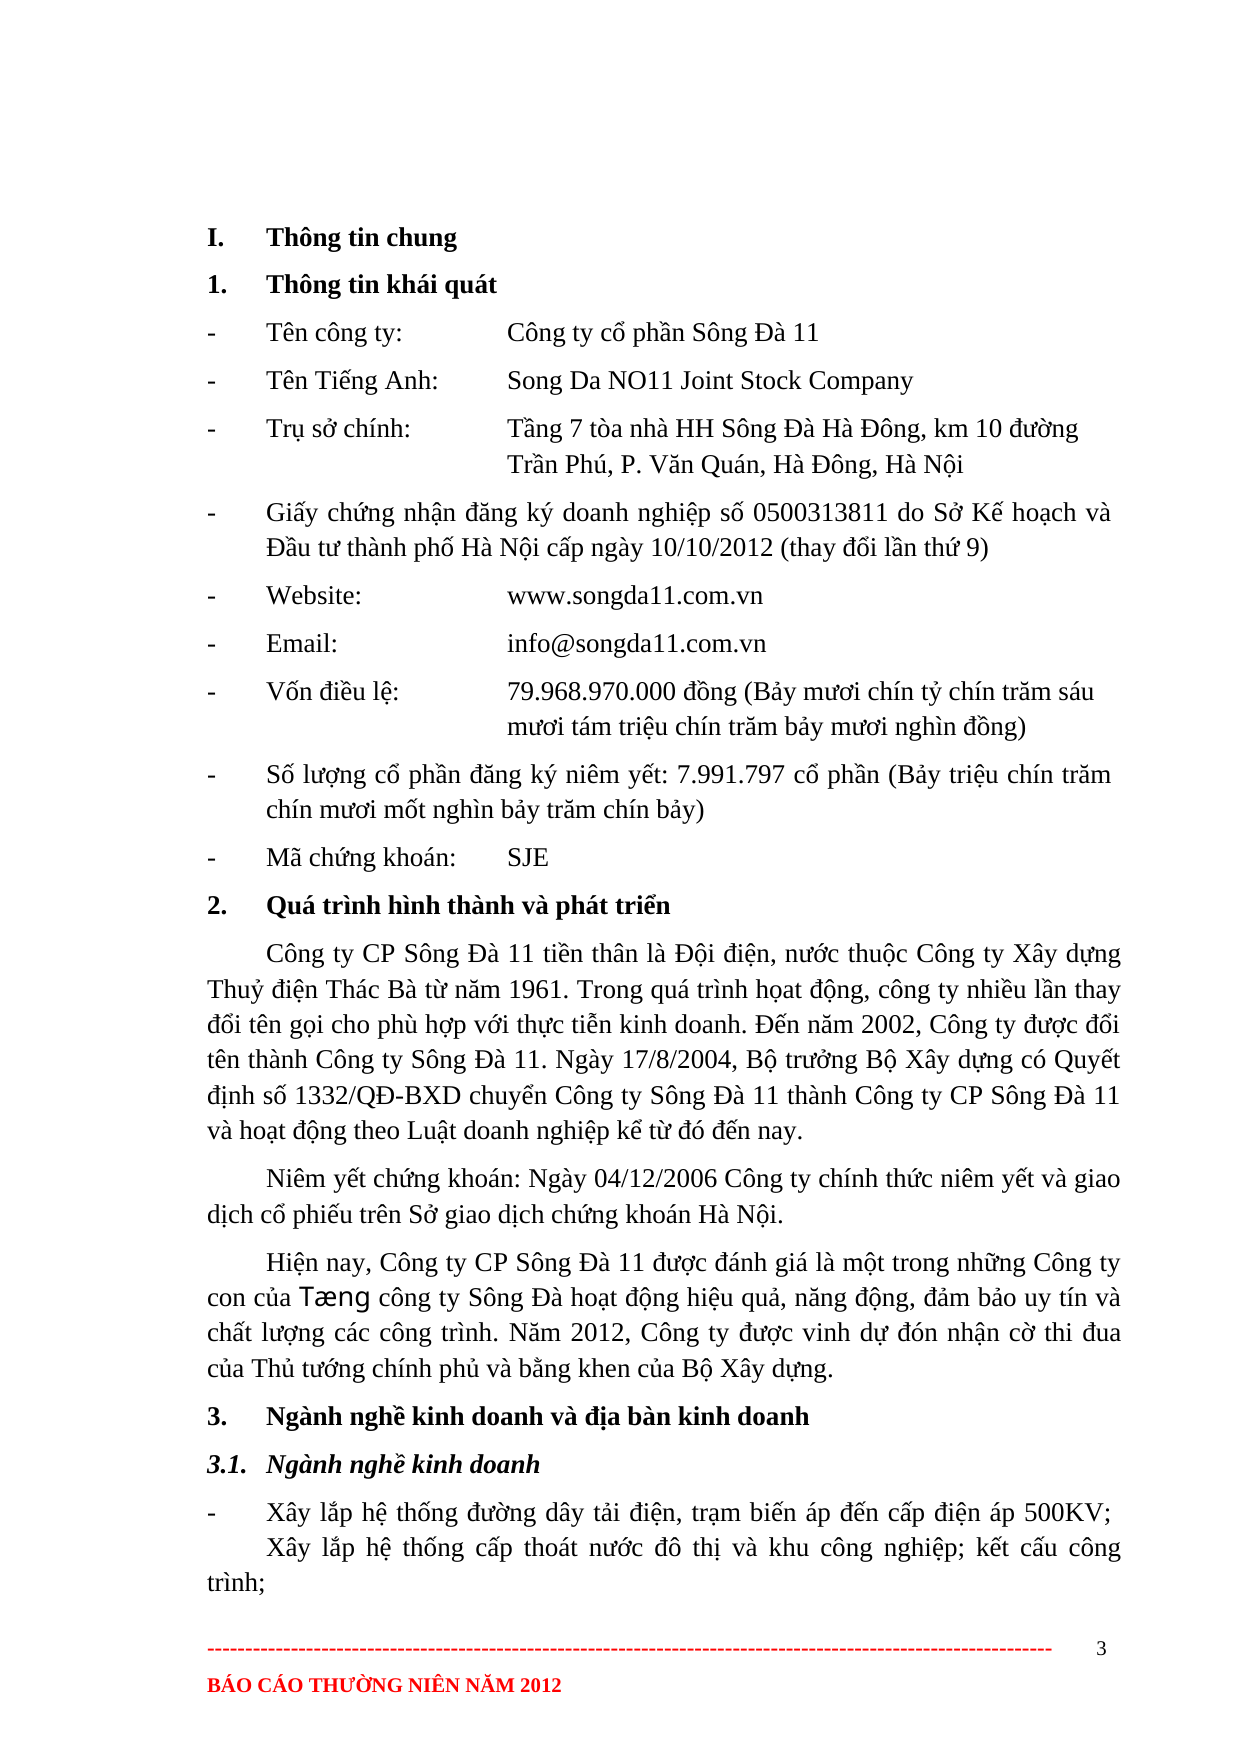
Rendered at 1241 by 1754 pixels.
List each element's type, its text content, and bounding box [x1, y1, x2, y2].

text Niêm yết chứng khoán: Ngày 04/12/2006 Công ty chính thức niêm yết và giao dịch cổ phiếu trên Sở giao dịch chứng khoán Hà Nội. [207, 1159, 1122, 1230]
text - Vốn điều lệ: 79.968.970.000 đồng (Bảy mươi chín tỷ chín trăm sáu mươi tám triệu chín trăm bảy mươi nghìn đồng) [207, 672, 1122, 743]
text - Xây lắp hệ thống đường dây tải điện, trạm biến áp đến cấp điện áp 500KV; Xây lắp hệ thống cấp thoát nước đô thị và khu công nghiệp; kết cấu công trình; [207, 1493, 1122, 1599]
text 2. Quá trình hình thành và phát triển [207, 886, 1122, 922]
text 3.1. Ngành nghề kinh doanh [207, 1445, 1122, 1480]
text - Email: info@songda11.com.vn [207, 624, 1122, 659]
text - Giấy chứng nhận đăng ký doanh nghiệp số 0500313811 do Sở Kế hoạch và Đầu tư thành phố Hà Nội cấp ngày 10/10/2012 (thay đổi lần thứ 9) [207, 493, 1122, 563]
text - Tên công ty: Công ty cổ phần Sông Đà 11 [207, 313, 1122, 349]
text - Số lượng cổ phần đăng ký niêm yết: 7.991.797 cổ phần (Bảy triệu chín trăm chín mươi mốt nghìn bảy trăm chín bảy) [207, 755, 1122, 826]
text - Website: www.songda11.com.vn [207, 576, 1122, 611]
text Hiện nay, Công ty CP Sông Đà 11 được đánh giá là một trong những Công ty con của Tæng công ty Sông Đà hoạt động hiệu quả, năng động, đảm bảo uy tín và chất lượng các công trình. Năm 2012, Công ty được vinh dự đón nhận cờ thi đua của Thủ tướng chính phủ và bằng khen của Bộ Xây dựng. [207, 1243, 1122, 1384]
text - Trụ sở chính: Tầng 7 tòa nhà HH Sông Đà Hà Đông, km 10 đường Trần Phú, P. Văn Quán, Hà Đông, Hà Nội [207, 409, 1122, 480]
text 1. Thông tin khái quát [207, 266, 1122, 301]
text I. Thông tin chung [207, 218, 1122, 253]
text - Mã chứng khoán: SJE [207, 838, 1122, 874]
text Công ty CP Sông Đà 11 tiền thân là Đội điện, nước thuộc Công ty Xây dựng Thuỷ điện Thác Bà từ năm 1961. Trong quá trình họat động, công ty nhiều lần thay đổi tên gọi cho phù hợp với thực tiễn kinh doanh. Đến năm 2002, Công ty được đổi tên thành Công ty Sông Đà 11. Ngày 17/8/2004, Bộ trưởng Bộ Xây dựng có Quyết định số 1332/QĐ-BXD chuyển Công ty Sông Đà 11 thành Công ty CP Sông Đà 11 và hoạt động theo Luật doanh nghiệp kể từ đó đến nay. [207, 934, 1122, 1147]
text - Tên Tiếng Anh: Song Da NO11 Joint Stock Company [207, 361, 1122, 397]
text 3. Ngành nghề kinh doanh và địa bàn kinh doanh [207, 1397, 1122, 1432]
